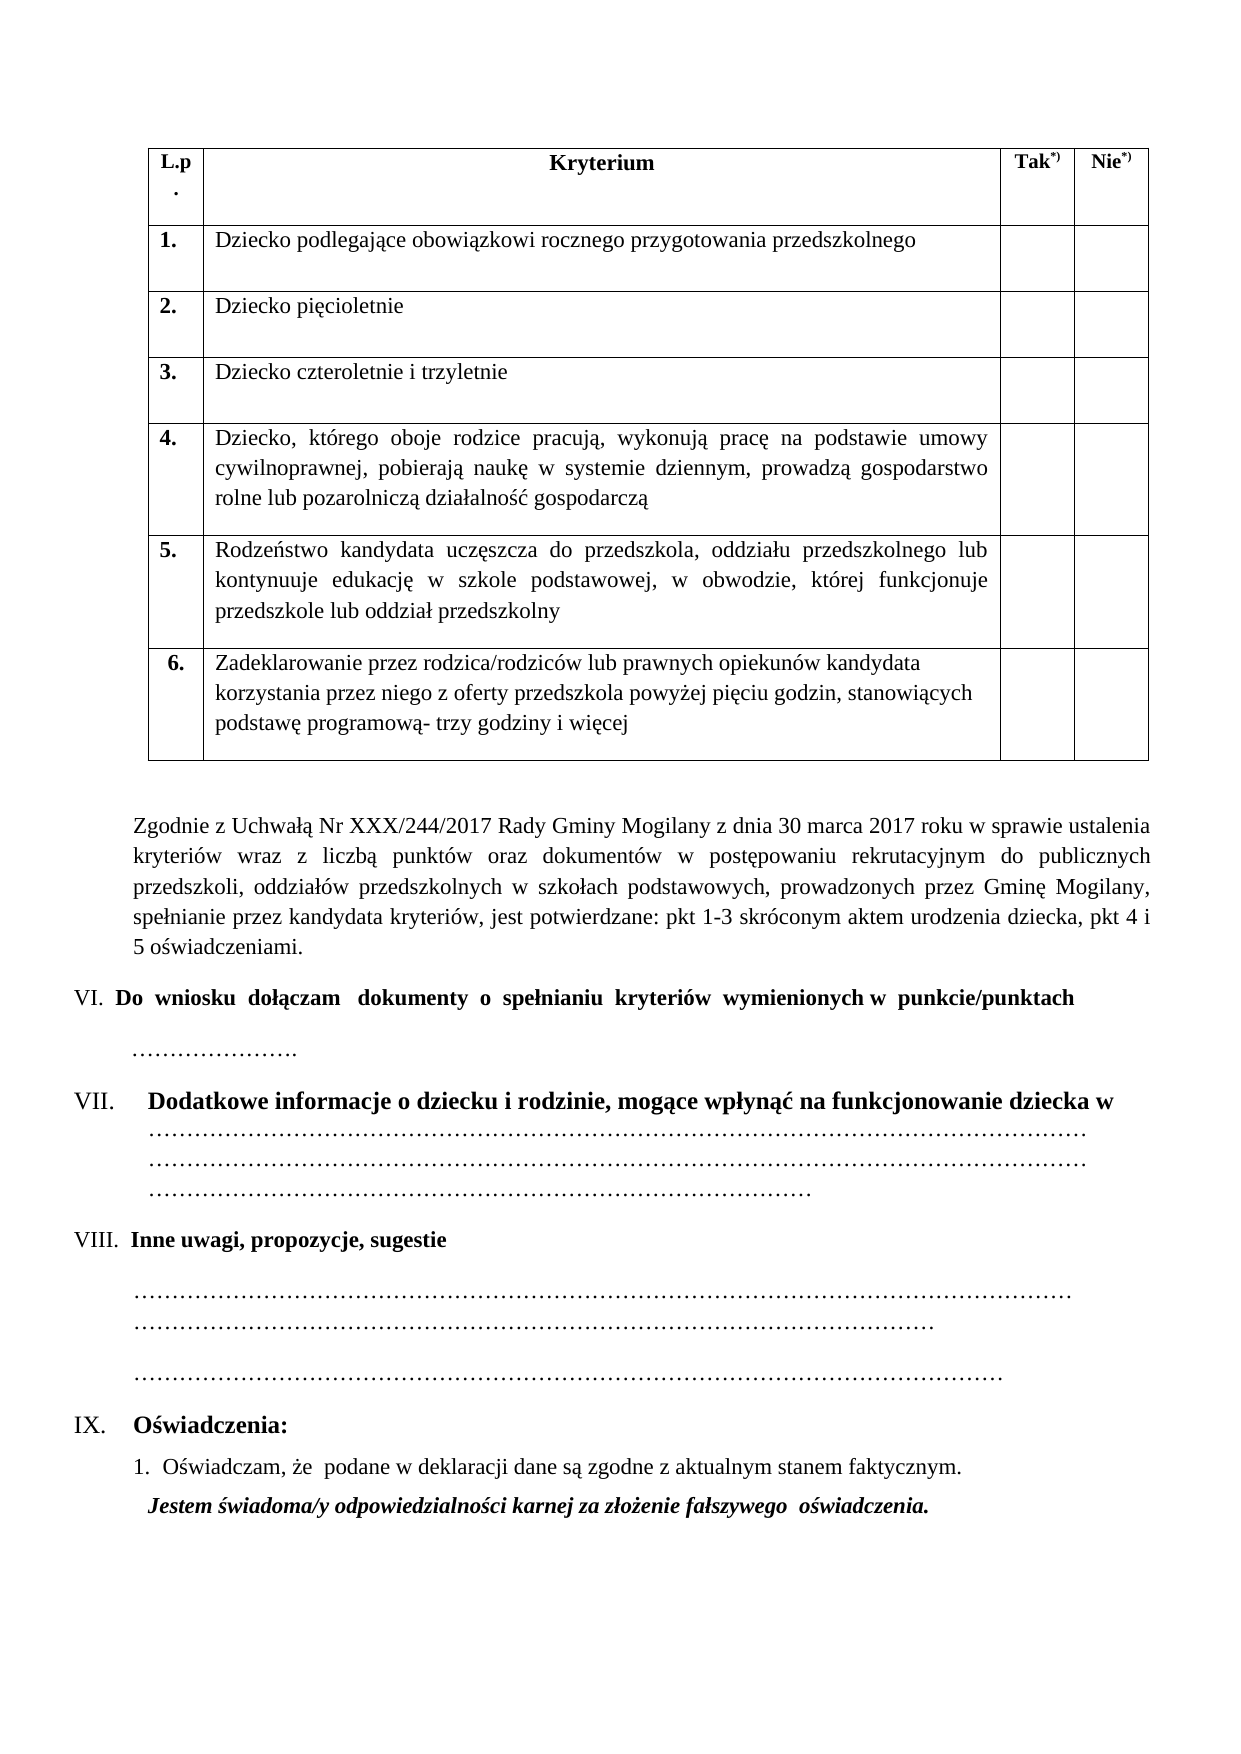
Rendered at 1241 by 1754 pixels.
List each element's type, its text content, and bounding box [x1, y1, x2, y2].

table_cell [1075, 358, 1148, 423]
table_cell 2. [149, 292, 203, 357]
table_cell 3. [149, 358, 203, 423]
list Dodatkowe informacje o dziecku i rodzinie, mogące wpłynąć na funkcjonowanie dziecka w [74, 1086, 1152, 1115]
table_cell [1001, 226, 1074, 291]
table_cell Zadeklarowanie przez rodzica/rodziców lub prawnych opiekunów kandydata korzystania przez niego z oferty przedszkola powyżej pięciu godzin, stanowiących podstawę programową- trzy godziny i więcej [204, 649, 1000, 760]
table_cell Dziecko czteroletnie i trzyletnie [204, 358, 1000, 423]
table_cell [1075, 536, 1148, 648]
table_header Tak*) [1001, 149, 1074, 225]
table_header Nie*) [1075, 149, 1148, 225]
table_cell [1001, 424, 1074, 535]
list Oświadczenia: [74, 1410, 1093, 1439]
table_cell [1075, 649, 1148, 760]
table_cell [1075, 226, 1148, 291]
list Oświadczam, że podane w deklaracji dane są zgodne z aktualnym stanem faktycznym. [133, 1453, 1093, 1479]
text Zgodnie z Uchwałą Nr XXX/244/2017 Rady Gminy Mogilany z dnia 30 marca 2017 roku w sprawie ustalenia kryteriów wraz z liczbą punktów oraz dokumentów w postępowaniu rekrutacyjnym do publicznych przedszkoli, oddziałów przedszkolnych w szkołach podstawowych, prowadzonych przez Gminę Mogilany, spełnianie przez kandydata kryteriów, jest potwierdzane: pkt 1-3 skróconym aktem urodzenia dziecka, pkt 4 i 5 oświadczeniami. [133, 812, 1152, 959]
table_header L.p. [149, 149, 203, 225]
text VI. Do wniosku dołączam dokumenty o spełnianiu kryteriów wymienionych w punkcie/punktach [74, 984, 1152, 1011]
table_cell Dziecko podlegające obowiązkowi rocznego przygotowania przedszkolnego [204, 226, 1000, 291]
table_cell 6. [149, 649, 203, 760]
table_cell 4. [149, 424, 203, 535]
text Jestem świadoma/y odpowiedzialności karnej za złożenie fałszywego oświadczenia. [148, 1492, 1093, 1519]
table_header Kryterium [204, 149, 1000, 225]
text VIII. Inne uwagi, propozycje, sugestie [74, 1227, 1093, 1253]
text …………………. [74, 1035, 1152, 1062]
table_cell [1001, 649, 1074, 760]
table_cell Rodzeństwo kandydata uczęszcza do przedszkola, oddziału przedszkolnego lub kontynuuje edukację w szkole podstawowej, w obwodzie, której funkcjonuje przedszkole lub oddział przedszkolny [204, 536, 1000, 648]
table_cell Dziecko, którego oboje rodzice pracują, wykonują pracę na podstawie umowy cywilnoprawnej, pobierają naukę w systemie dziennym, prowadzą gospodarstwo rolne lub pozarolniczą działalność gospodarczą [204, 424, 1000, 535]
table_cell [1075, 292, 1148, 357]
text ……………………………………………………………………………………………………………………………………………………………………………………………………………………………………………………………………………………………………… [148, 1115, 1093, 1202]
text ………………………………………………………………………………………………………………………………………………………………………………………………………… [133, 1278, 1093, 1334]
table_cell 1. [149, 226, 203, 291]
table_cell [1001, 292, 1074, 357]
table_cell [1001, 358, 1074, 423]
table_cell [1075, 424, 1148, 535]
table_cell Dziecko pięcioletnie [204, 292, 1000, 357]
table_cell [1001, 536, 1074, 648]
text …………………………………………………………………………………………………… [133, 1359, 1093, 1385]
table_cell 5. [149, 536, 203, 648]
